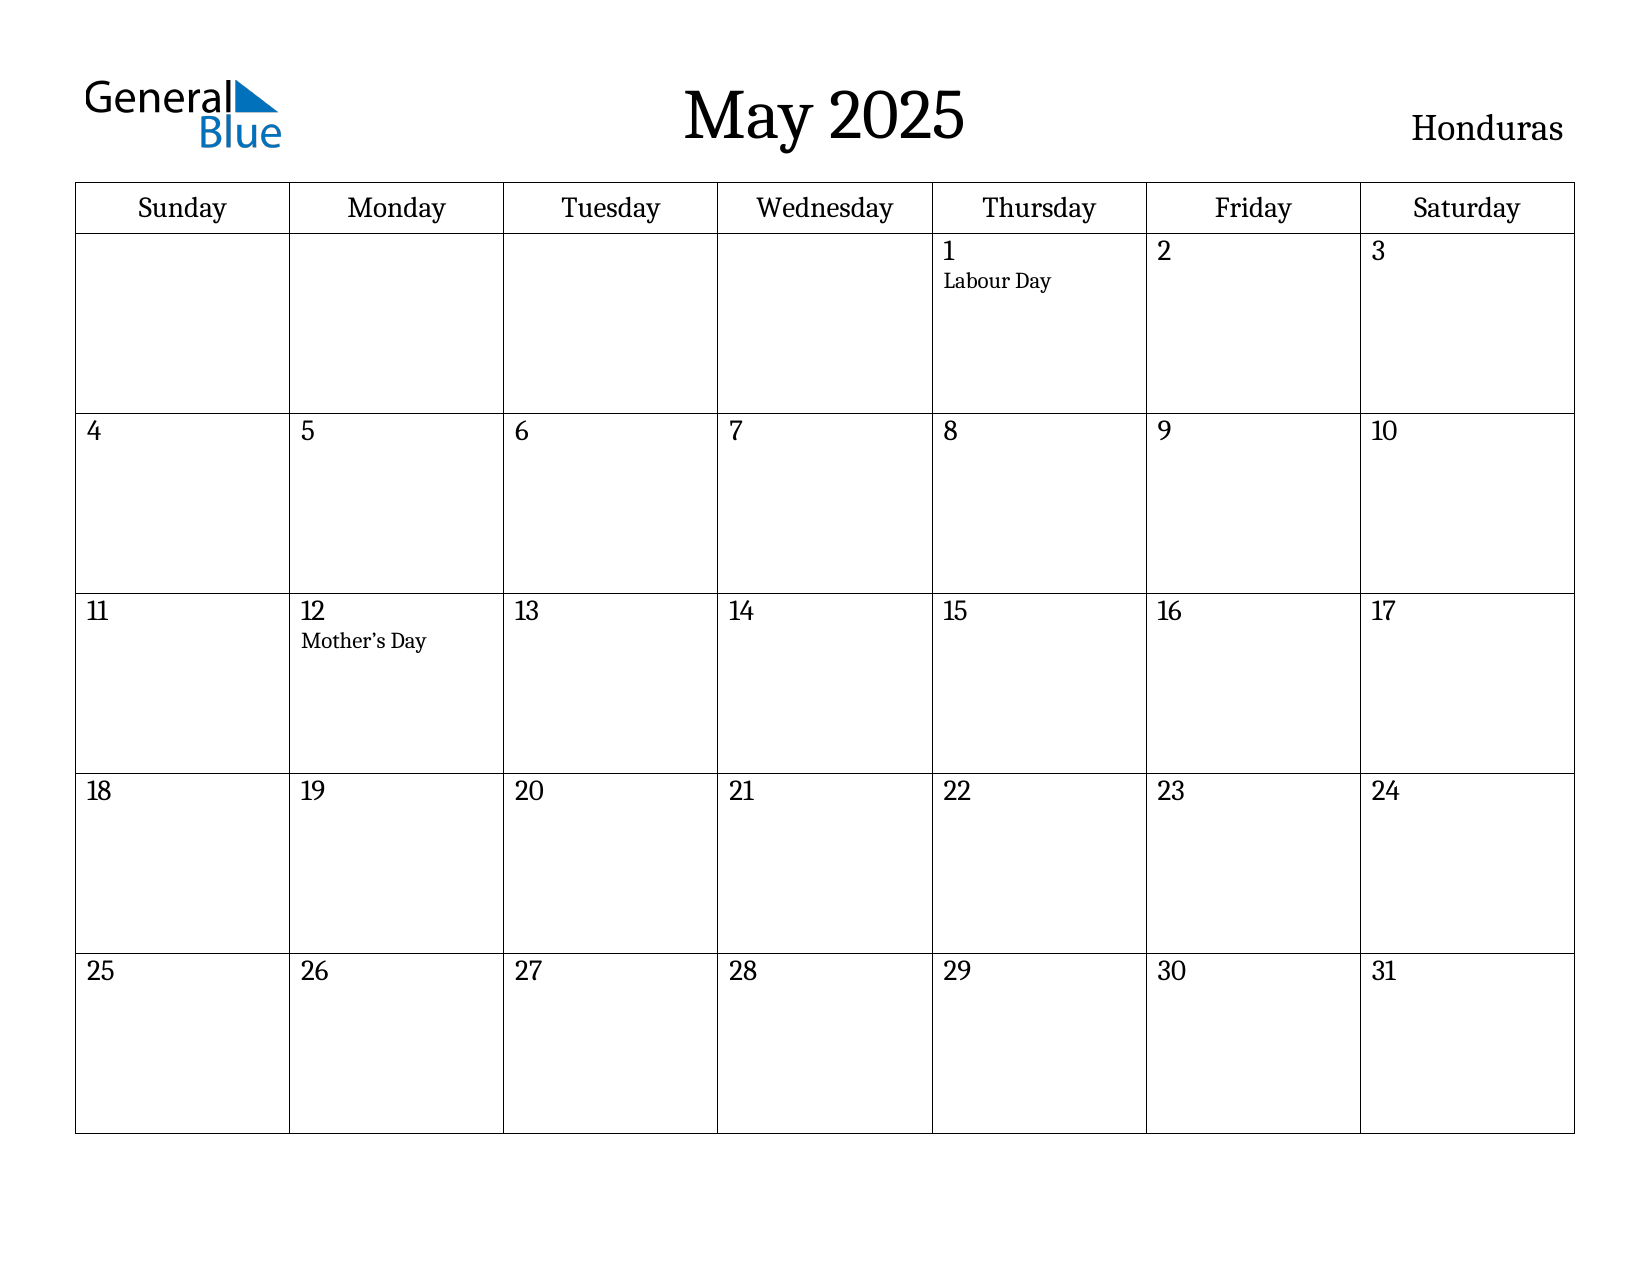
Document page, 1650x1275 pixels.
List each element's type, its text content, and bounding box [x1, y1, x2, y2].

table_cell [718, 988, 932, 1133]
table_cell Saturday [1361, 183, 1574, 233]
table_cell 13 [504, 594, 717, 627]
table_cell 16 [1147, 594, 1360, 627]
table_cell 20 [504, 774, 717, 807]
table_cell 3 [1361, 234, 1574, 267]
table_cell Wednesday [718, 183, 932, 233]
table_cell [718, 627, 932, 773]
table_cell [933, 988, 1146, 1133]
table_cell 23 [1147, 774, 1360, 807]
table_cell [1361, 267, 1574, 413]
table_cell [504, 267, 717, 413]
table_cell [76, 627, 289, 773]
table_cell 7 [718, 414, 932, 447]
table_cell [933, 627, 1146, 773]
table_cell [1147, 808, 1360, 953]
table_cell [1147, 627, 1360, 773]
table_cell [76, 988, 289, 1133]
table_cell 31 [1361, 954, 1574, 987]
table_cell [718, 234, 932, 267]
table_cell 25 [76, 954, 289, 987]
picture [86, 80, 281, 148]
table_header [76, 75, 503, 182]
table_cell [718, 808, 932, 953]
table_cell 10 [1361, 414, 1574, 447]
table_cell 6 [504, 414, 717, 447]
table_cell 27 [504, 954, 717, 987]
table_cell 12 [290, 594, 503, 627]
table_cell [76, 448, 289, 593]
table_cell [933, 808, 1146, 953]
table_cell [290, 988, 503, 1133]
table_cell 19 [290, 774, 503, 807]
table_cell 8 [933, 414, 1146, 447]
table_cell Sunday [76, 183, 289, 233]
table_cell [1361, 448, 1574, 593]
table_cell [1361, 627, 1574, 773]
table_cell 2 [1147, 234, 1360, 267]
table_cell 11 [76, 594, 289, 627]
table_cell [76, 234, 289, 267]
table_cell [504, 234, 717, 267]
table_cell 21 [718, 774, 932, 807]
table_cell 1 [933, 234, 1146, 267]
table_cell 24 [1361, 774, 1574, 807]
table_cell [1147, 267, 1360, 413]
table_cell Labour Day [933, 267, 1146, 413]
table_cell [1147, 988, 1360, 1133]
table_cell 5 [290, 414, 503, 447]
table_cell [290, 267, 503, 413]
table_cell 28 [718, 954, 932, 987]
table_cell [1361, 988, 1574, 1133]
table_cell [504, 808, 717, 953]
table_cell Monday [290, 183, 503, 233]
table_cell [504, 627, 717, 773]
table_cell 15 [933, 594, 1146, 627]
table_cell [718, 448, 932, 593]
table_cell 22 [933, 774, 1146, 807]
table_cell Friday [1147, 183, 1360, 233]
table_header Honduras [1146, 75, 1574, 182]
table_cell 26 [290, 954, 503, 987]
table_cell 29 [933, 954, 1146, 987]
table_cell [290, 448, 503, 593]
table_cell 18 [76, 774, 289, 807]
table_cell 14 [718, 594, 932, 627]
table_cell Tuesday [504, 183, 717, 233]
table_cell [1147, 448, 1360, 593]
table_cell [504, 448, 717, 593]
table_cell Thursday [933, 183, 1146, 233]
table_cell 4 [76, 414, 289, 447]
table_header May 2025 [504, 75, 1146, 182]
table_cell [76, 808, 289, 953]
table_cell 9 [1147, 414, 1360, 447]
table_cell [718, 267, 932, 413]
table_cell [504, 988, 717, 1133]
table_cell Mother’s Day [290, 627, 503, 773]
table_cell [933, 448, 1146, 593]
table_cell [76, 267, 289, 413]
table_cell 30 [1147, 954, 1360, 987]
table_cell [290, 234, 503, 267]
table_cell [290, 808, 503, 953]
table_cell [1361, 808, 1574, 953]
table_cell 17 [1361, 594, 1574, 627]
